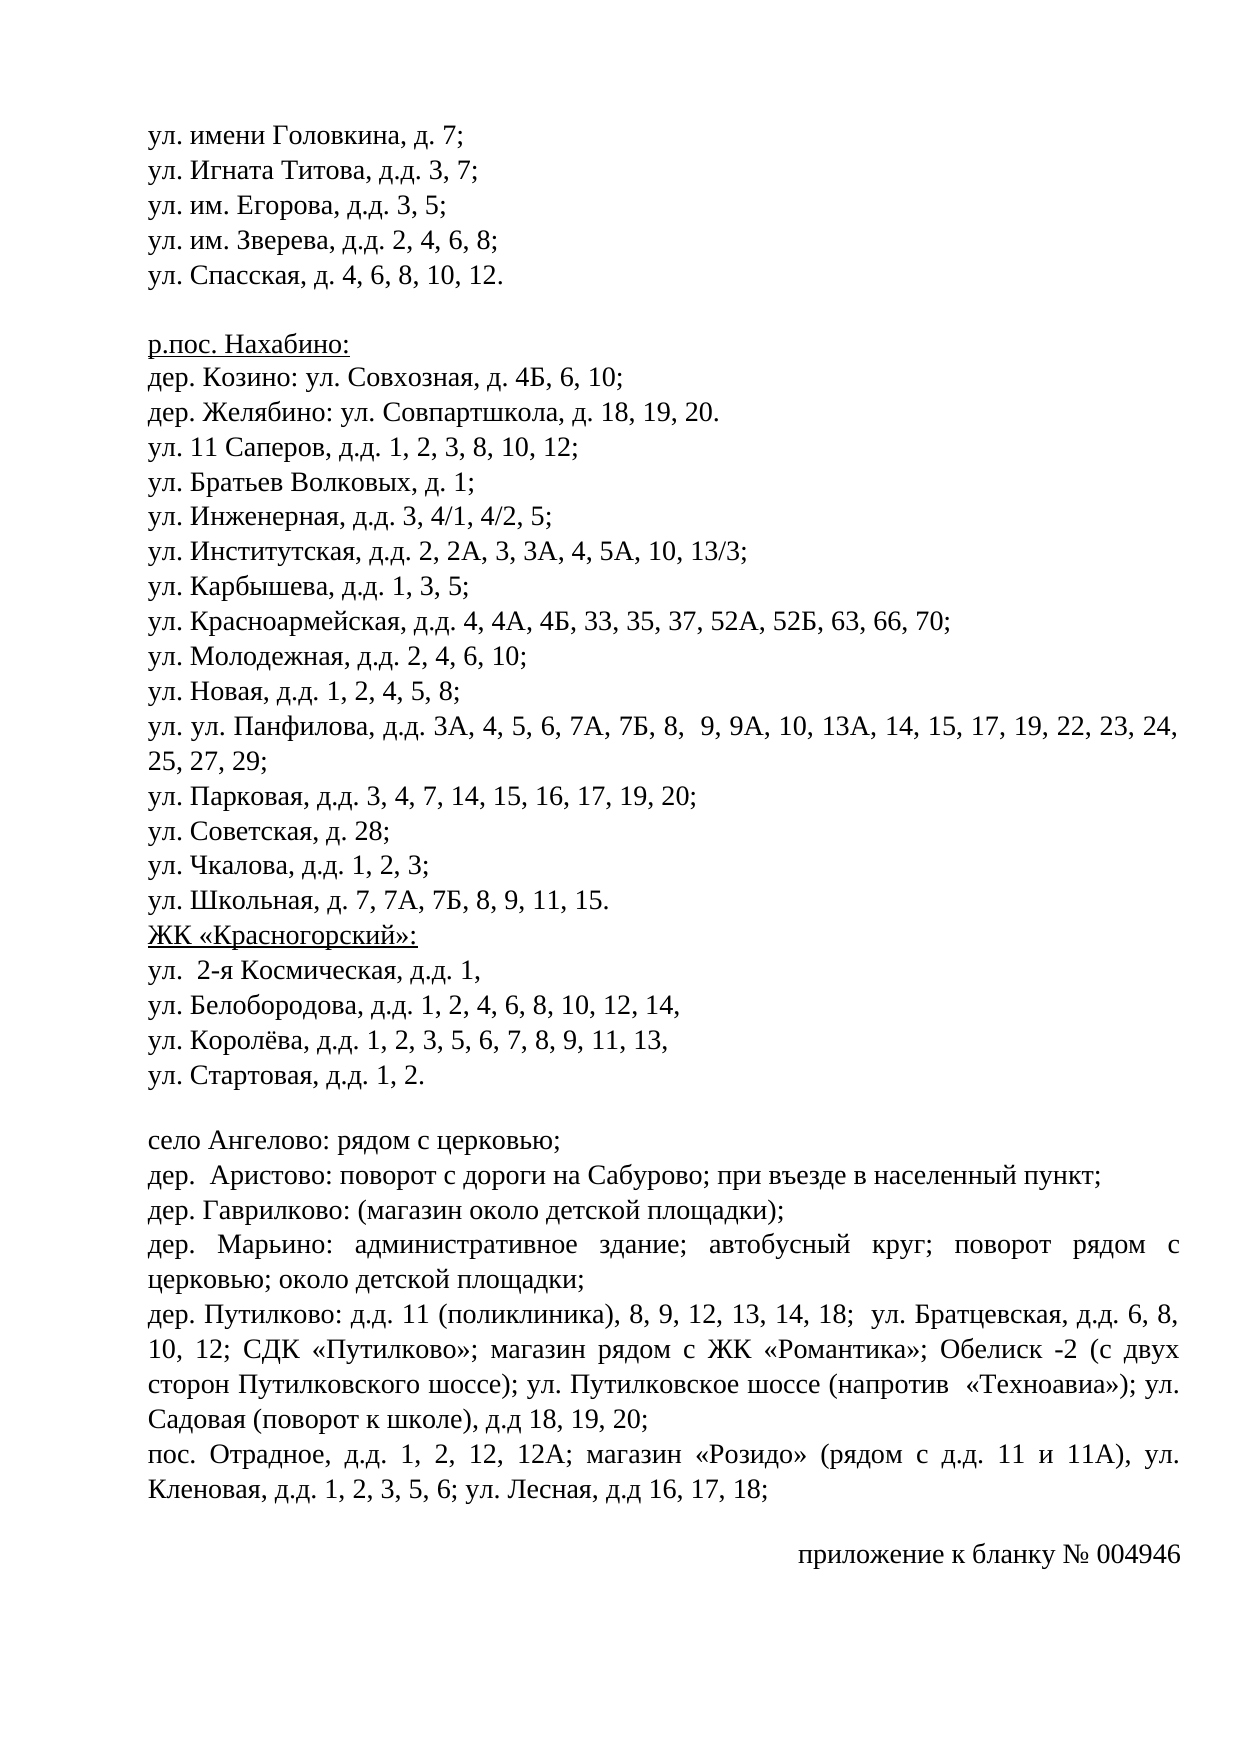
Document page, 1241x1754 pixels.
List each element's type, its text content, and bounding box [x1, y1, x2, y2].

text ул. Королёва, д.д. 1, 2, 3, 5, 6, 7, 8, 9, 11, 13, [148, 1023, 1181, 1055]
text дер. Желябино: ул. Совпартшкола, д. 18, 19, 20. [148, 395, 1181, 427]
text ул. Инженерная, д.д. 3, 4/1, 4/2, 5; [148, 499, 1181, 532]
text ул. Стартовая, д.д. 1, 2. [148, 1058, 1181, 1090]
text село Ангелово: рядом с церковью; [148, 1123, 1181, 1155]
text ул. Карбышева, д.д. 1, 3, 5; [148, 569, 1181, 602]
text ул. 11 Саперов, д.д. 1, 2, 3, 8, 10, 12; [148, 430, 1181, 462]
text ул. Новая, д.д. 1, 2, 4, 5, 8; [148, 674, 1181, 706]
text ул. Советская, д. 28; [148, 813, 1181, 846]
text дер. Марьино: административное здание; автобусный круг; поворот рядом с церковью; около детской площадки; [148, 1228, 1181, 1295]
text ул. им. Зверева, д.д. 2, 4, 6, 8; [148, 223, 1181, 255]
text ул. ул. Панфилова, д.д. 3А, 4, 5, 6, 7А, 7Б, 8, 9, 9А, 10, 13А, 14, 15, 17, 19, 22, 23, 24, 25, 27, 29; [148, 709, 1181, 776]
text ул. Парковая, д.д. 3, 4, 7, 14, 15, 16, 17, 19, 20; [148, 779, 1181, 811]
text ул. Институтская, д.д. 2, 2А, 3, 3А, 4, 5А, 10, 13/3; [148, 534, 1181, 567]
text ул. Игната Титова, д.д. 3, 7; [148, 153, 1181, 185]
text ул. Спасская, д. 4, 6, 8, 10, 12. [148, 258, 1181, 290]
text ул. им. Егорова, д.д. 3, 5; [148, 188, 1181, 220]
text р.пос. Нахабино: [148, 327, 1181, 360]
text ул. 2-я Космическая, д.д. 1, [148, 953, 1181, 986]
text ул. Белобородова, д.д. 1, 2, 4, 6, 8, 10, 12, 14, [148, 988, 1181, 1020]
text ул. Красноармейская, д.д. 4, 4А, 4Б, 33, 35, 37, 52А, 52Б, 63, 66, 70; [148, 604, 1181, 637]
text ул. имени Головкина, д. 7; [148, 118, 1181, 151]
text ул. Чкалова, д.д. 1, 2, 3; [148, 848, 1181, 881]
text ул. Школьная, д. 7, 7А, 7Б, 8, 9, 11, 15. [148, 883, 1181, 916]
text дер. Путилково: д.д. 11 (поликлиника), 8, 9, 12, 13, 14, 18; ул. Братцевская, д.д. 6, 8, 10, 12; СДК «Путилково»; магазин рядом с ЖК «Романтика»; Обелиск -2 (с двух сторон Путилковского шоссе); ул. Путилковское шоссе (напротив «Техноавиа»); ул. Садовая (поворот к школе), д.д 18, 19, 20; [148, 1297, 1181, 1434]
text пос. Отрадное, д.д. 1, 2, 12, 12А; магазин «Розидо» (рядом с д.д. 11 и 11А), ул. Кленовая, д.д. 1, 2, 3, 5, 6; ул. Лесная, д.д 16, 17, 18; [148, 1437, 1181, 1504]
text ул. Молодежная, д.д. 2, 4, 6, 10; [148, 639, 1181, 671]
text дер. Гаврилково: (магазин около детской площадки); [148, 1193, 1181, 1225]
text ул. Братьев Волковых, д. 1; [148, 464, 1181, 497]
text дер. Козино: ул. Совхозная, д. 4Б, 6, 10; [148, 360, 1181, 392]
text приложение к бланку № 004946 [148, 1537, 1181, 1569]
text дер. Аристово: поворот с дороги на Сабурово; при въезде в населенный пункт; [148, 1158, 1181, 1190]
text ЖК «Красногорский»: [148, 918, 1181, 951]
